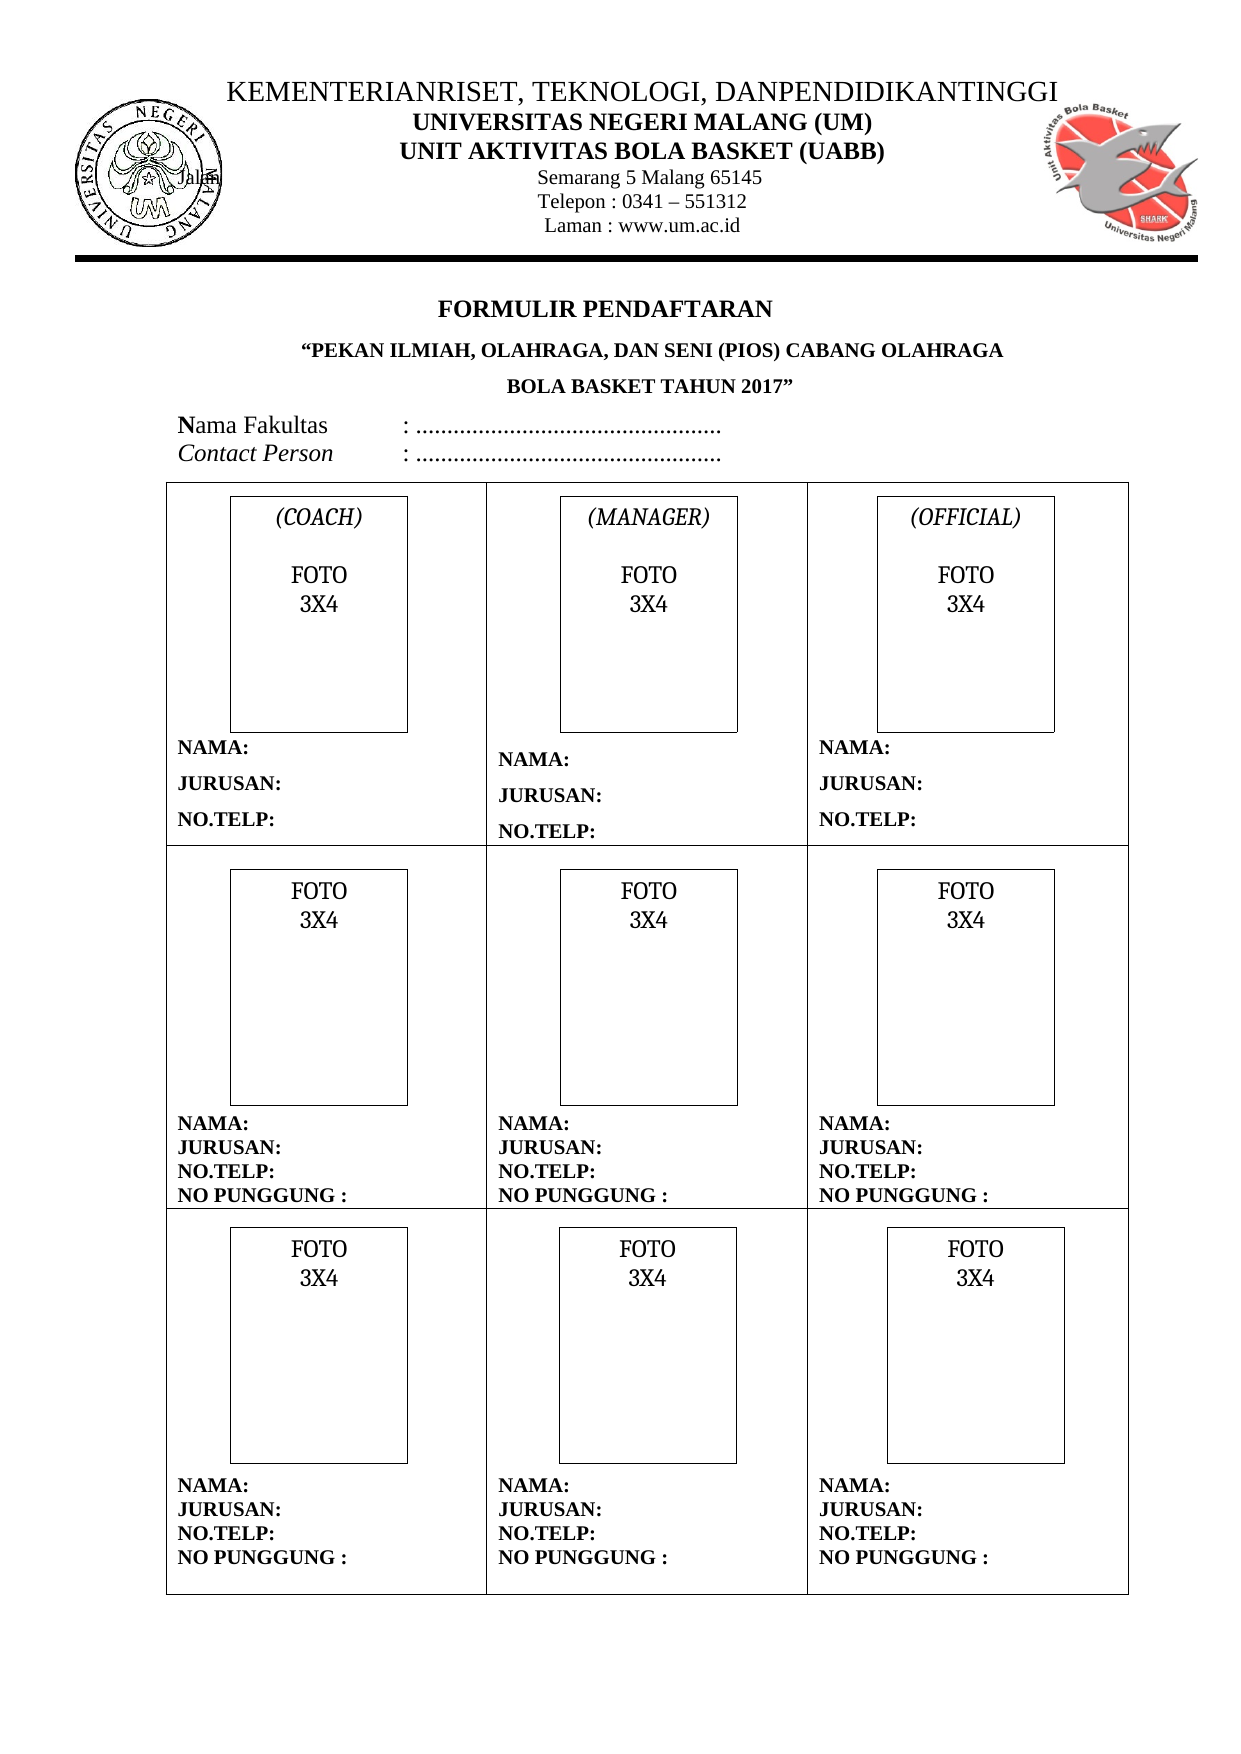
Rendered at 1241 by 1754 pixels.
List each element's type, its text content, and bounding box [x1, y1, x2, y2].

table_cell NAMA: JURUSAN: NO.TELP: NO PUNGGUNG : [167, 1209, 486, 1593]
table_cell NAMA: JURUSAN: NO.TELP: NO PUNGGUNG : [808, 1209, 1128, 1593]
table_header NAMA: JURUSAN: NO.TELP: [808, 483, 1128, 845]
text Nama Fakultas : ................................................. [177, 410, 1034, 438]
table_header NAMA: JURUSAN: NO.TELP: [167, 483, 486, 845]
table_header NAMA: JURUSAN: NO.TELP: [487, 483, 807, 845]
text Contact Person : ................................................. [177, 438, 1034, 467]
table_cell NAMA: JURUSAN: NO.TELP: NO PUNGGUNG : [167, 846, 486, 1207]
picture [75, 99, 223, 247]
picture [1043, 99, 1199, 246]
table_cell NAMA: JURUSAN: NO.TELP: NO PUNGGUNG : [487, 1209, 807, 1593]
subtitle FORMULIR PENDAFTARAN [177, 294, 1034, 323]
table_cell NAMA: JURUSAN: NO.TELP: NO PUNGGUNG : [808, 846, 1128, 1207]
table_cell NAMA: JURUSAN: NO.TELP: NO PUNGGUNG : [487, 846, 807, 1207]
text “PEKAN ILMIAH, OLAHRAGA, DAN SENI (PIOS) CABANG OLAHRAGA BOLA BASKET TAHUN 2017” [266, 338, 1034, 398]
